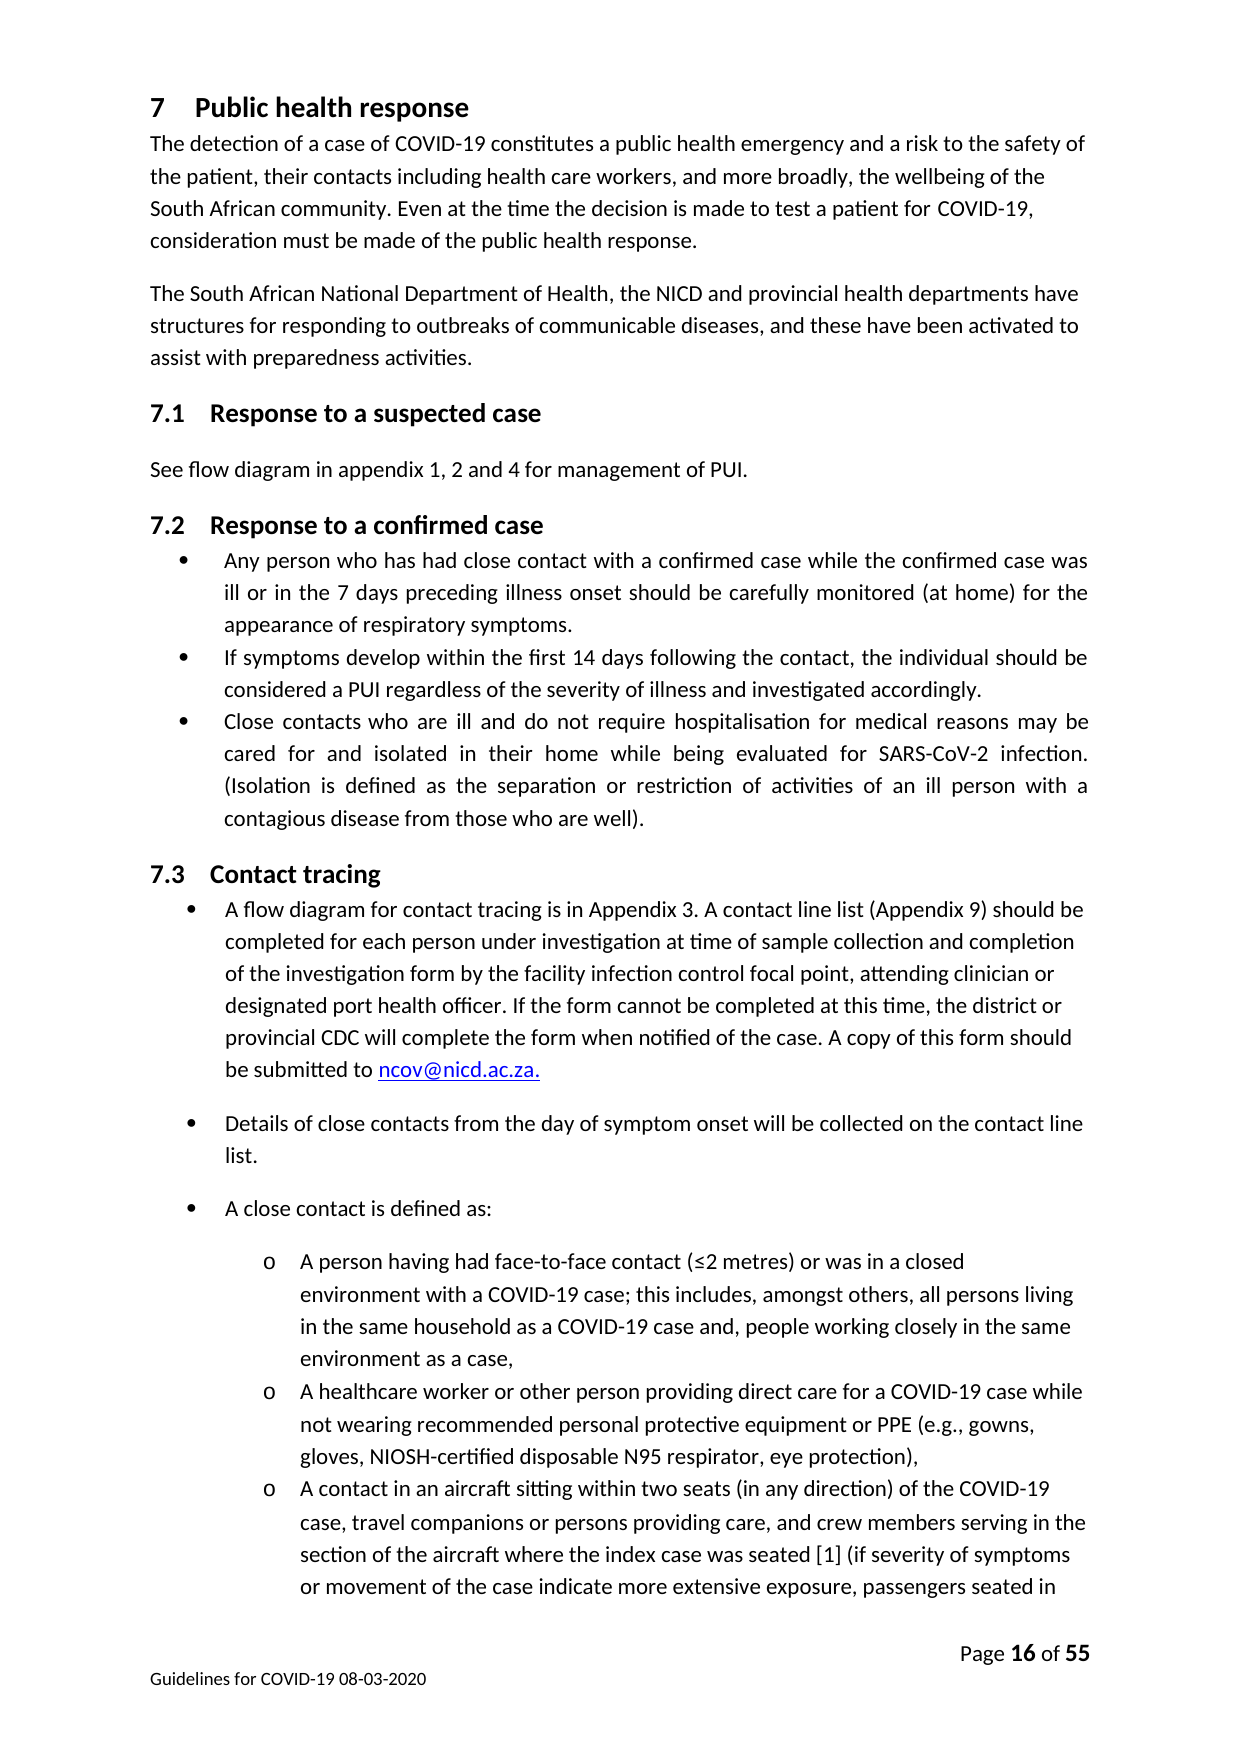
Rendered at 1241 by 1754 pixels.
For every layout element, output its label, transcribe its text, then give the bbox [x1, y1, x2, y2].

list If symptoms develop within the first 14 days following the contact, the individual should be considered a PUI regardless of the severity of illness and investigated accordingly. [179, 643, 1090, 703]
list A close contact is defined as: [187, 1194, 1090, 1222]
list A healthcare worker or other person providing direct care for a COVID-19 case while not wearing recommended personal protective equipment or PPE (e.g., gowns, gloves, NIOSH-certified disposable N95 respirator, eye protection), [262, 1377, 1090, 1470]
list Close contacts who are ill and do not require hospitalisation for medical reasons may be cared for and isolated in their home while being evaluated for SARS-CoV-2 infection. (Isolation is defined as the separation or restriction of activities of an ill person with a contagious disease from those who are well). [179, 707, 1090, 832]
subtitle Response to a confirmed case [150, 508, 1090, 541]
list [262, 1474, 1090, 1600]
list A person having had face-to-face contact (≤2 metres) or was in a closed environment with a COVID-19 case; this includes, amongst others, all persons living in the same household as a COVID-19 case and, people working closely in the same environment as a case, [262, 1247, 1090, 1373]
subtitle See flow diagram in appendix 1, 2 and 4 for management of PUI. [150, 455, 1090, 483]
text The detection of a case of COVID-19 constitutes a public health emergency and a risk to the safety of the patient, their contacts including health care workers, and more broadly, the wellbeing of the South African community. Even at the time the decision is made to test a patient for COVID-19, consideration must be made of the public health response. [150, 129, 1090, 254]
subtitle Contact tracing [150, 857, 1090, 890]
subtitle Response to a suspected case [150, 397, 1090, 429]
text The South African National Department of Health, the NICD and provincial health departments have structures for responding to outbreaks of communicable diseases, and these have been activated to assist with preparedness activities. [150, 279, 1090, 372]
subtitle Public health response [150, 89, 1090, 124]
list A flow diagram for contact tracing is in Appendix 3. A contact line list (Appendix 9) should be completed for each person under investigation at time of sample collection and completion of the investigation form by the facility infection control focal point, attending clinician or designated port health officer. If the form cannot be completed at this time, the district or provincial CDC will complete the form when notified of the case. A copy of this form should be submitted to ncov@nicd.ac.za. [187, 895, 1090, 1084]
list Details of close contacts from the day of symptom onset will be collected on the contact line list. [187, 1109, 1090, 1169]
list Any person who has had close contact with a confirmed case while the confirmed case was ill or in the 7 days preceding illness onset should be carefully monitored (at home) for the appearance of respiratory symptoms. [179, 546, 1090, 639]
